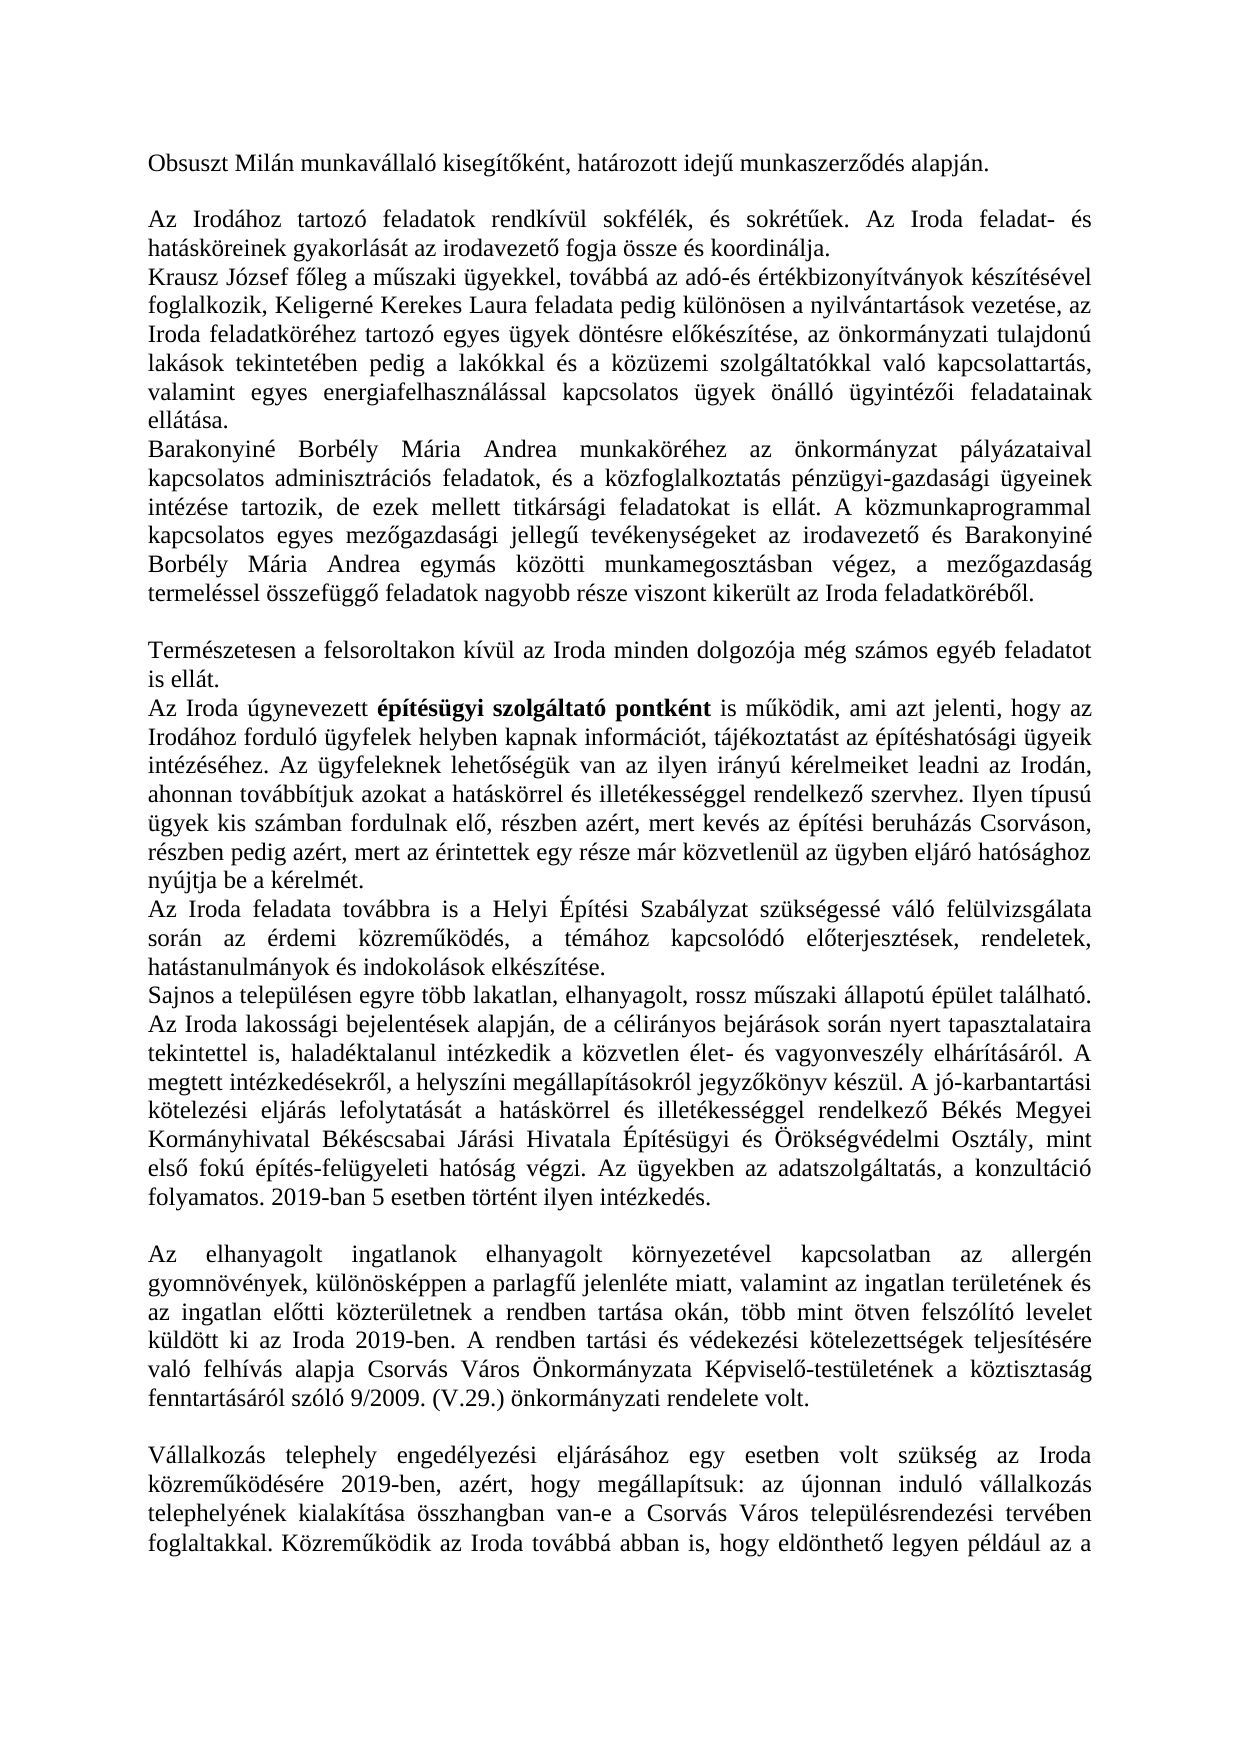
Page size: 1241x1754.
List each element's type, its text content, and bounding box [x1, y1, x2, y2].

text Az Irodához tartozó feladatok rendkívül sokfélék, és sokrétűek. Az Iroda feladat- és hatásköreinek gyakorlását az irodavezető fogja össze és koordinálja. [148, 204, 1093, 262]
text Az Iroda úgynevezett építésügyi szolgáltató pontként is működik, ami azt jelenti, hogy az Irodához forduló ügyfelek helyben kapnak információt, tájékoztatást az építéshatósági ügyeik intézéséhez. Az ügyfeleknek lehetőségük van az ilyen irányú kérelmeiket leadni az Irodán, ahonnan továbbítjuk azokat a hatáskörrel és illetékességgel rendelkező szervhez. Ilyen típusú ügyek kis számban fordulnak elő, részben azért, mert kevés az építési beruházás Csorváson, részben pedig azért, mert az érintettek egy része már közvetlenül az ügyben eljáró hatósághoz nyújtja be a kérelmét. [148, 693, 1093, 894]
text Barakonyiné Borbély Mária Andrea munkaköréhez az önkormányzat pályázataival kapcsolatos adminisztrációs feladatok, és a közfoglalkoztatás pénzügyi-gazdasági ügyeinek intézése tartozik, de ezek mellett titkársági feladatokat is ellát. A közmunkaprogrammal kapcsolatos egyes mezőgazdasági jellegű tevékenységeket az irodavezető és Barakonyiné Borbély Mária Andrea egymás közötti munkamegosztásban végez, a mezőgazdaság termeléssel összefüggő feladatok nagyobb része viszont kikerült az Iroda feladatköréből. [148, 434, 1093, 607]
text Sajnos a településen egyre több lakatlan, elhanyagolt, rossz műszaki állapotú épület található. Az Iroda lakossági bejelentések alapján, de a célirányos bejárások során nyert tapasztalataira tekintettel is, haladéktalanul intézkedik a közvetlen élet- és vagyonveszély elhárításáról. A megtett intézkedésekről, a helyszíni megállapításokról jegyzőkönyv készül. A jó-karbantartási kötelezési eljárás lefolytatását a hatáskörrel és illetékességgel rendelkező Békés Megyei Kormányhivatal Békéscsabai Járási Hivatala Építésügyi és Örökségvédelmi Osztály, mint első fokú építés-felügyeleti hatóság végzi. Az ügyekben az adatszolgáltatás, a konzultáció folyamatos. 2019-ban 5 esetben történt ilyen intézkedés. [148, 981, 1093, 1211]
text Természetesen a felsoroltakon kívül az Iroda minden dolgozója még számos egyéb feladatot is ellát. [148, 636, 1093, 693]
text Az Iroda feladata továbbra is a Helyi Építési Szabályzat szükségessé váló felülvizsgálata során az érdemi közreműködés, a témához kapcsolódó előterjesztések, rendeletek, hatástanulmányok és indokolások elkészítése. [148, 894, 1093, 981]
text Obsuszt Milán munkavállaló kisegítőként, határozott idejű munkaszerződés alapján. [148, 148, 1093, 176]
text Az elhanyagolt ingatlanok elhanyagolt környezetével kapcsolatban az allergén gyomnövények, különösképpen a parlagfű jelenléte miatt, valamint az ingatlan területének és az ingatlan előtti közterületnek a rendben tartása okán, több mint ötven felszólító levelet küldött ki az Iroda 2019-ben. A rendben tartási és védekezési kötelezettségek teljesítésére való felhívás alapja Csorvás Város Önkormányzata Képviselő-testületének a köztisztaság fenntartásáról szóló 9/2009. (V.29.) önkormányzati rendelete volt. [148, 1239, 1093, 1412]
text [148, 1441, 1093, 1557]
text Krausz József főleg a műszaki ügyekkel, továbbá az adó-és értékbizonyítványok készítésével foglalkozik, Keligerné Kerekes Laura feladata pedig különösen a nyilvántartások vezetése, az Iroda feladatköréhez tartozó egyes ügyek döntésre előkészítése, az önkormányzati tulajdonú lakások tekintetében pedig a lakókkal és a közüzemi szolgáltatókkal való kapcsolattartás, valamint egyes energiafelhasználással kapcsolatos ügyek önálló ügyintézői feladatainak ellátása. [148, 262, 1093, 434]
